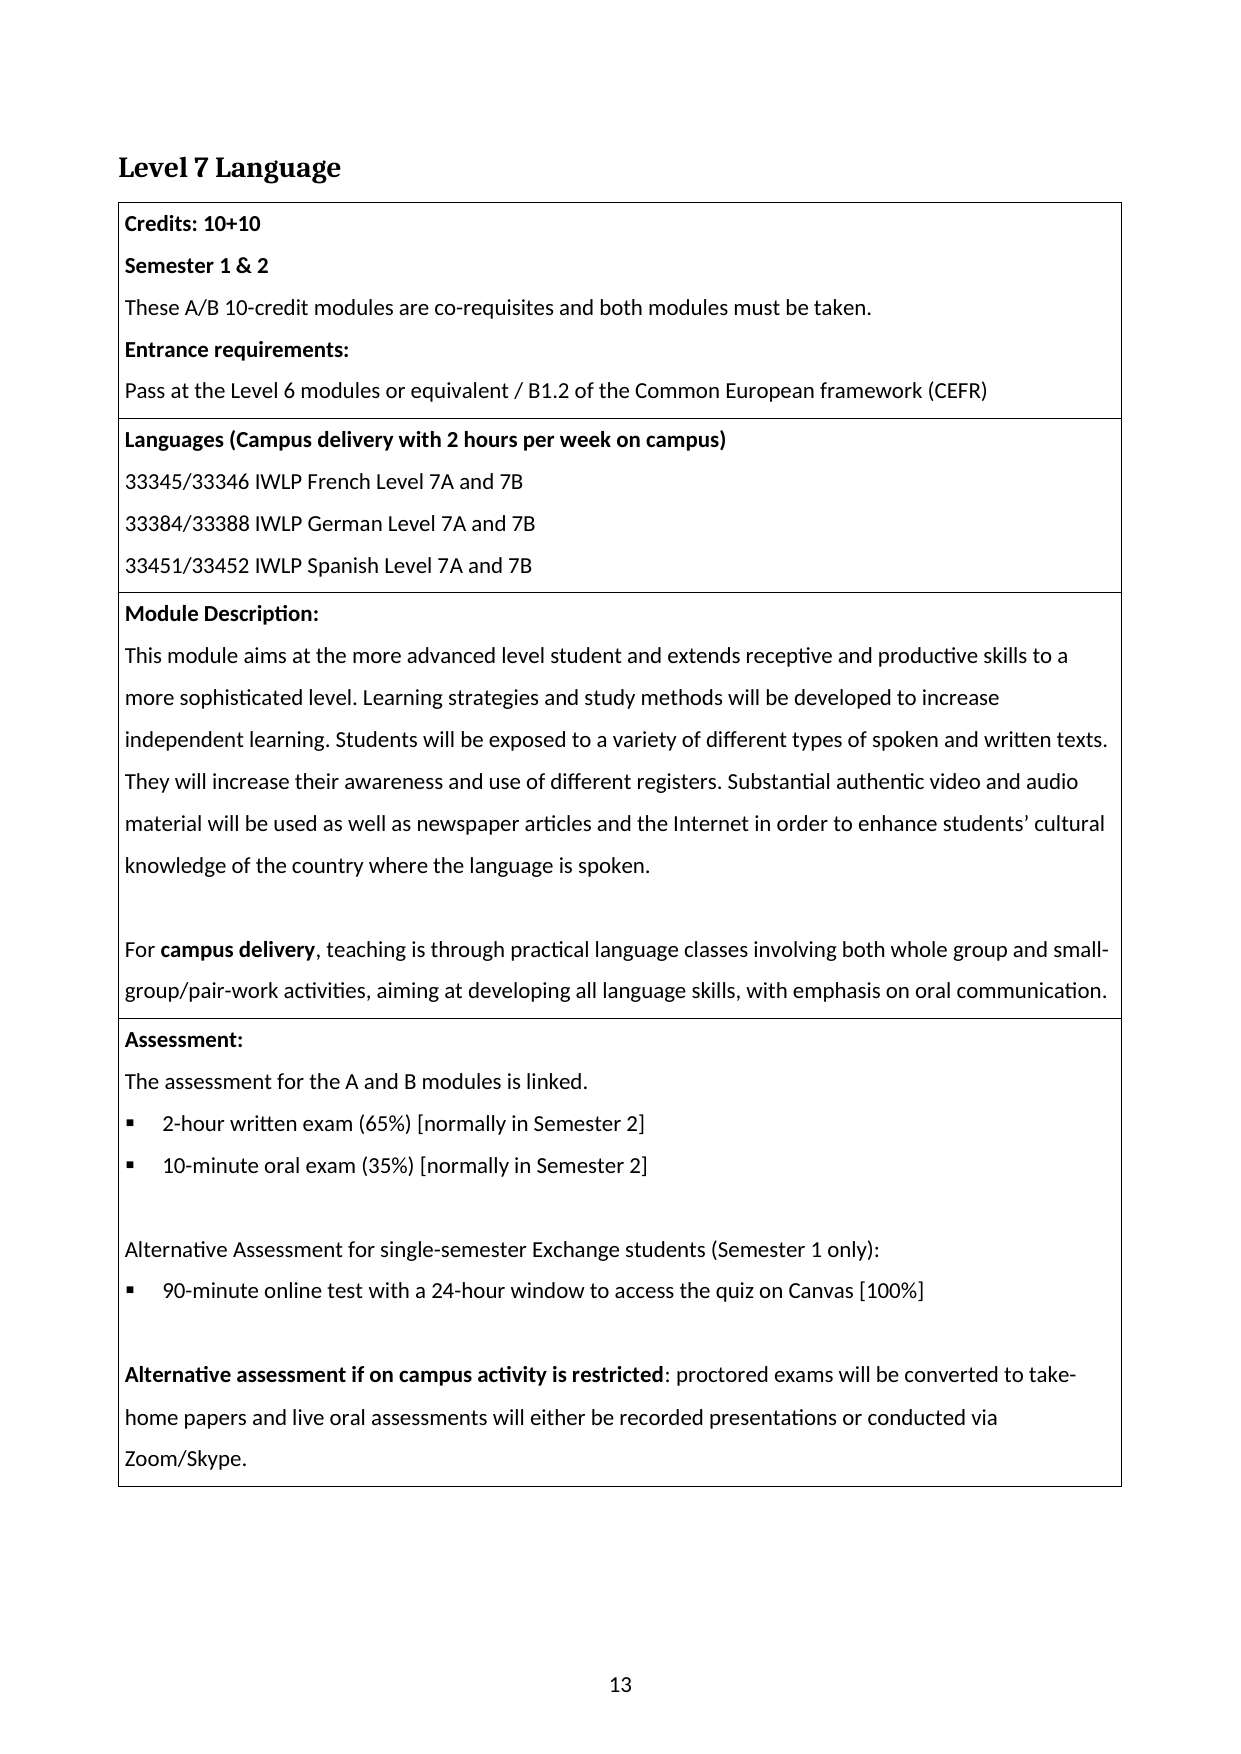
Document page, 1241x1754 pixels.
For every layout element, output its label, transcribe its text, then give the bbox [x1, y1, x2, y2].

table_cell Languages (Campus delivery with 2 hours per week on campus) 33345/33346 IWLP French Level 7A and 7B 33384/33388 IWLP German Level 7A and 7B 33451/33452 IWLP Spanish Level 7A and 7B [119, 419, 1121, 592]
table_header Credits: 10+10 Semester 1 & 2 These A/B 10-credit modules are co-requisites and both modules must be taken. Entrance requirements: Pass at the Level 6 modules or equivalent / B1.2 of the Common European framework (CEFR) [119, 203, 1121, 418]
subtitle Level 7 Language [118, 151, 1122, 185]
table_cell Assessment: The assessment for the A and B modules is linked. 2-hour written exam (65%) [normally in Semester 2] 10-minute oral exam (35%) [normally in Semester 2] Alternative Assessment for single-semester Exchange students (Semester 1 only): 90-minute online test with a 24-hour window to access the quiz on Canvas [100%] Alternative assessment if on campus activity is restricted: proctored exams will be converted to take-home papers and live oral assessments will either be recorded presentations or conducted via Zoom/Skype. [119, 1019, 1121, 1486]
table_cell Module Description: This module aims at the more advanced level student and extends receptive and productive skills to a more sophisticated level. Learning strategies and study methods will be developed to increase independent learning. Students will be exposed to a variety of different types of spoken and written texts. They will increase their awareness and use of different registers. Substantial authentic video and audio material will be used as well as newspaper articles and the Internet in order to enhance students’ cultural knowledge of the country where the language is spoken. For campus delivery, teaching is through practical language classes involving both whole group and small-group/pair-work activities, aiming at developing all language skills, with emphasis on oral communication. [119, 593, 1121, 1018]
